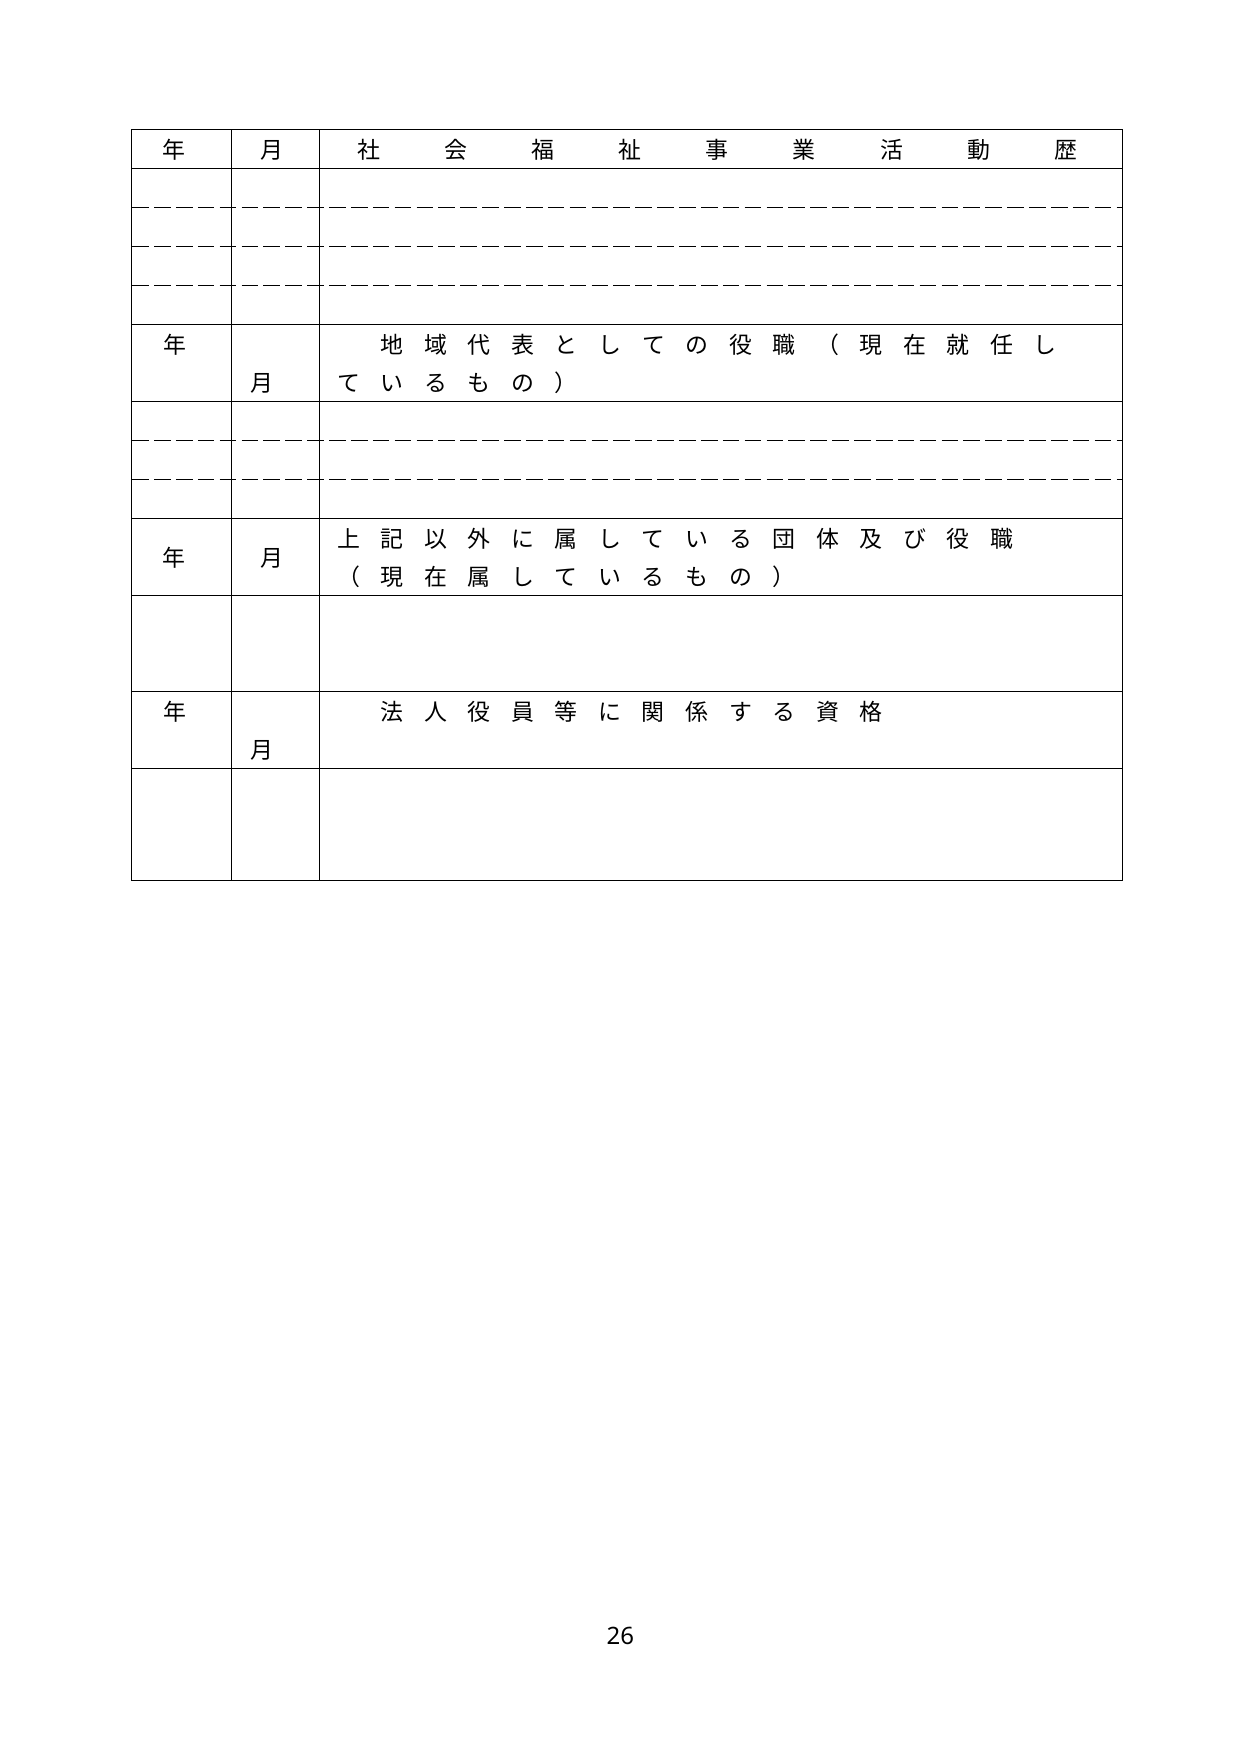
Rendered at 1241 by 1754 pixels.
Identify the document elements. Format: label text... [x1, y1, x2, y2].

table_cell 月 [232, 325, 319, 401]
table_cell [320, 169, 1122, 207]
table_cell [232, 596, 319, 691]
table_cell [232, 479, 319, 518]
table_cell [232, 769, 319, 880]
table_cell [232, 246, 319, 285]
table_cell 年 [132, 519, 231, 594]
table_cell [232, 402, 319, 440]
table_cell 月 [232, 519, 319, 594]
table_cell [320, 596, 1122, 691]
table_cell 年 [132, 130, 231, 168]
table_cell 月 [232, 130, 319, 168]
table_cell 社 会 福 祉 事 業 活 動 歴 [320, 130, 1122, 168]
table_cell [320, 440, 1122, 479]
table_cell [132, 479, 231, 518]
table_cell [232, 207, 319, 246]
table_cell [320, 246, 1122, 285]
table_cell 上記以外に属している団体及び役職（現在属しているもの） [320, 519, 1122, 594]
table_cell [132, 246, 231, 285]
table_cell [232, 169, 319, 207]
table_cell [320, 769, 1122, 880]
table_cell [232, 440, 319, 479]
table_cell [320, 207, 1122, 246]
table_cell 法人役員等に関係する資格 [320, 692, 1122, 768]
table_cell [320, 285, 1122, 324]
table_cell [132, 440, 231, 479]
table_cell [132, 402, 231, 440]
table_cell 月 [232, 692, 319, 768]
table_cell [320, 402, 1122, 440]
table_cell [132, 169, 231, 207]
table_cell [132, 207, 231, 246]
table_cell [132, 596, 231, 691]
table_cell 年 [132, 692, 231, 768]
table_cell [132, 769, 231, 880]
table_cell [320, 479, 1122, 518]
table_cell 年 [132, 325, 231, 401]
table_cell [132, 285, 231, 324]
table_cell [232, 285, 319, 324]
table_cell 地域代表としての役職（現在就任しているもの） [320, 325, 1122, 401]
